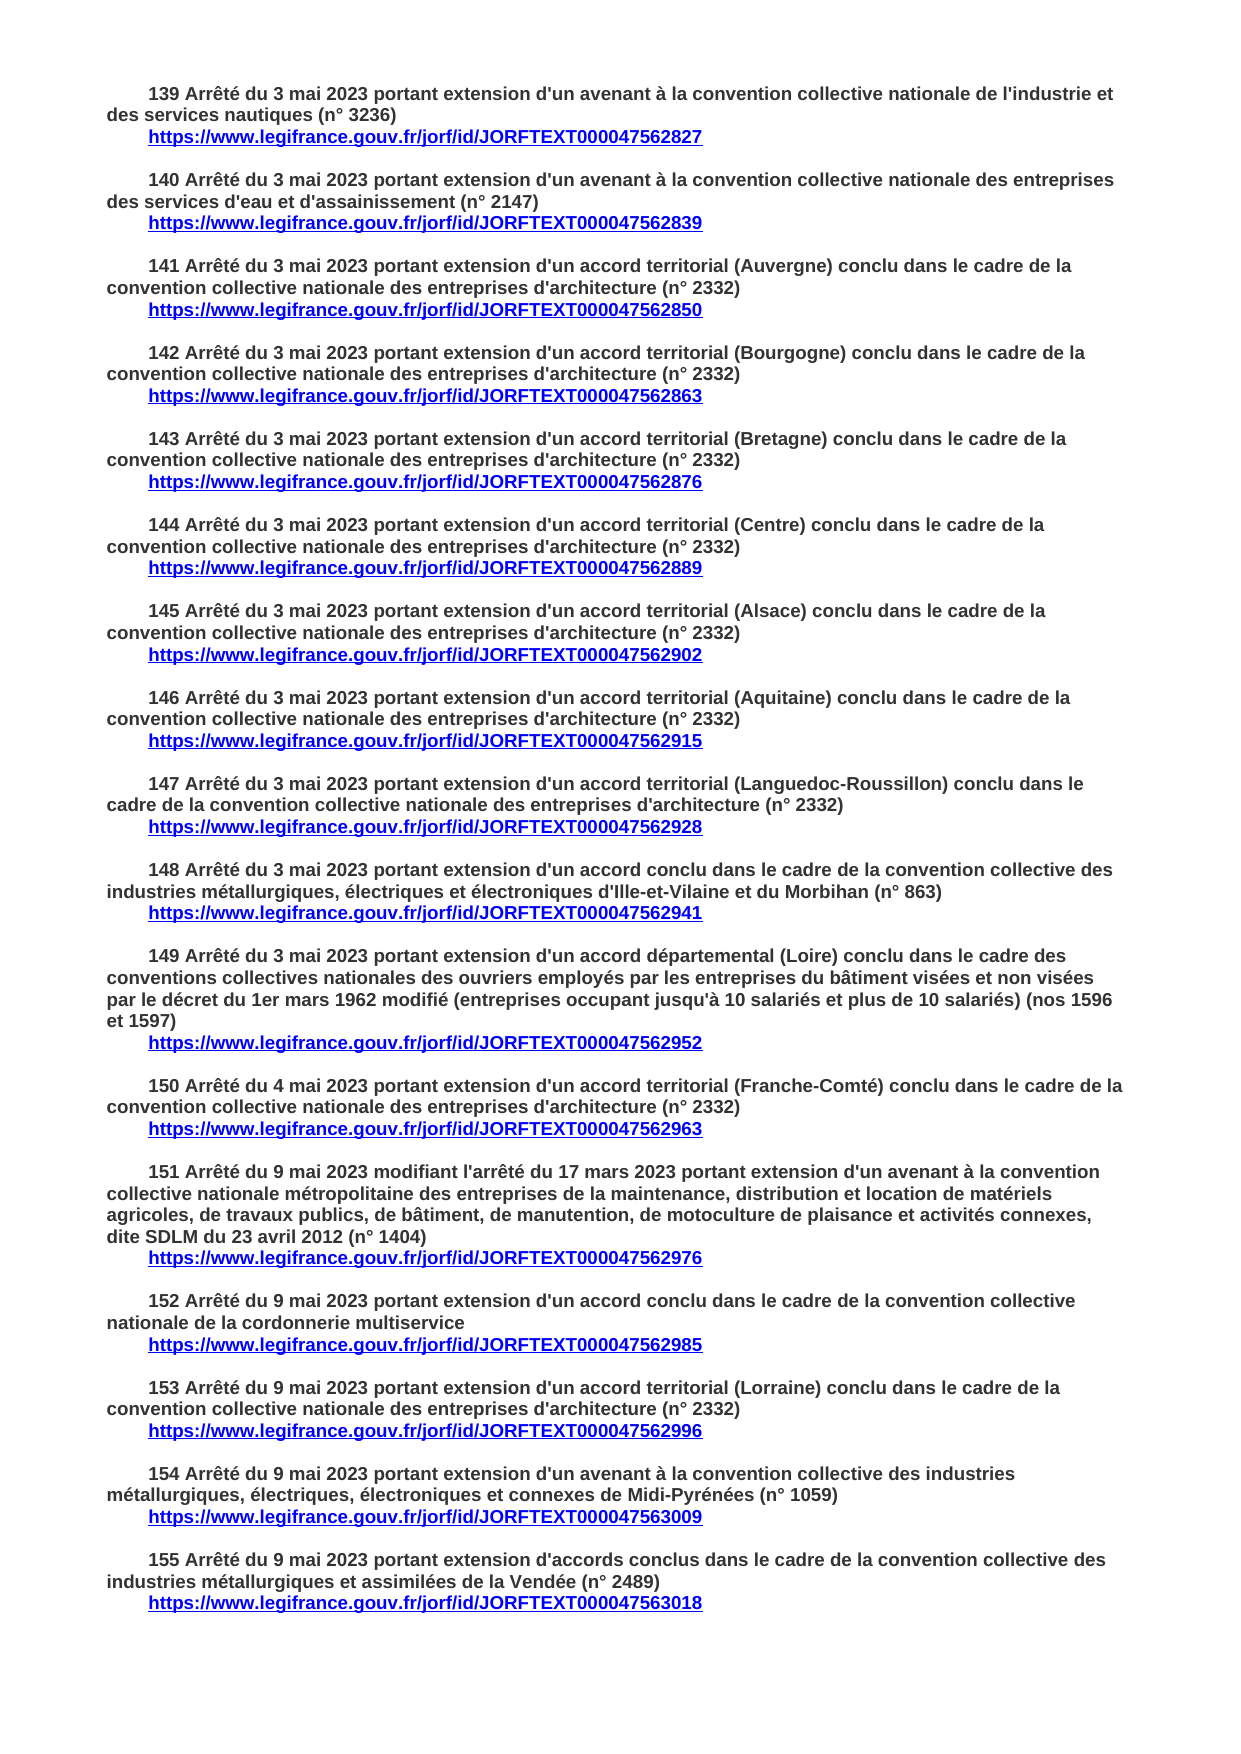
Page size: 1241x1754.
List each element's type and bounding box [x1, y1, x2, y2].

text [106, 83, 1128, 1635]
